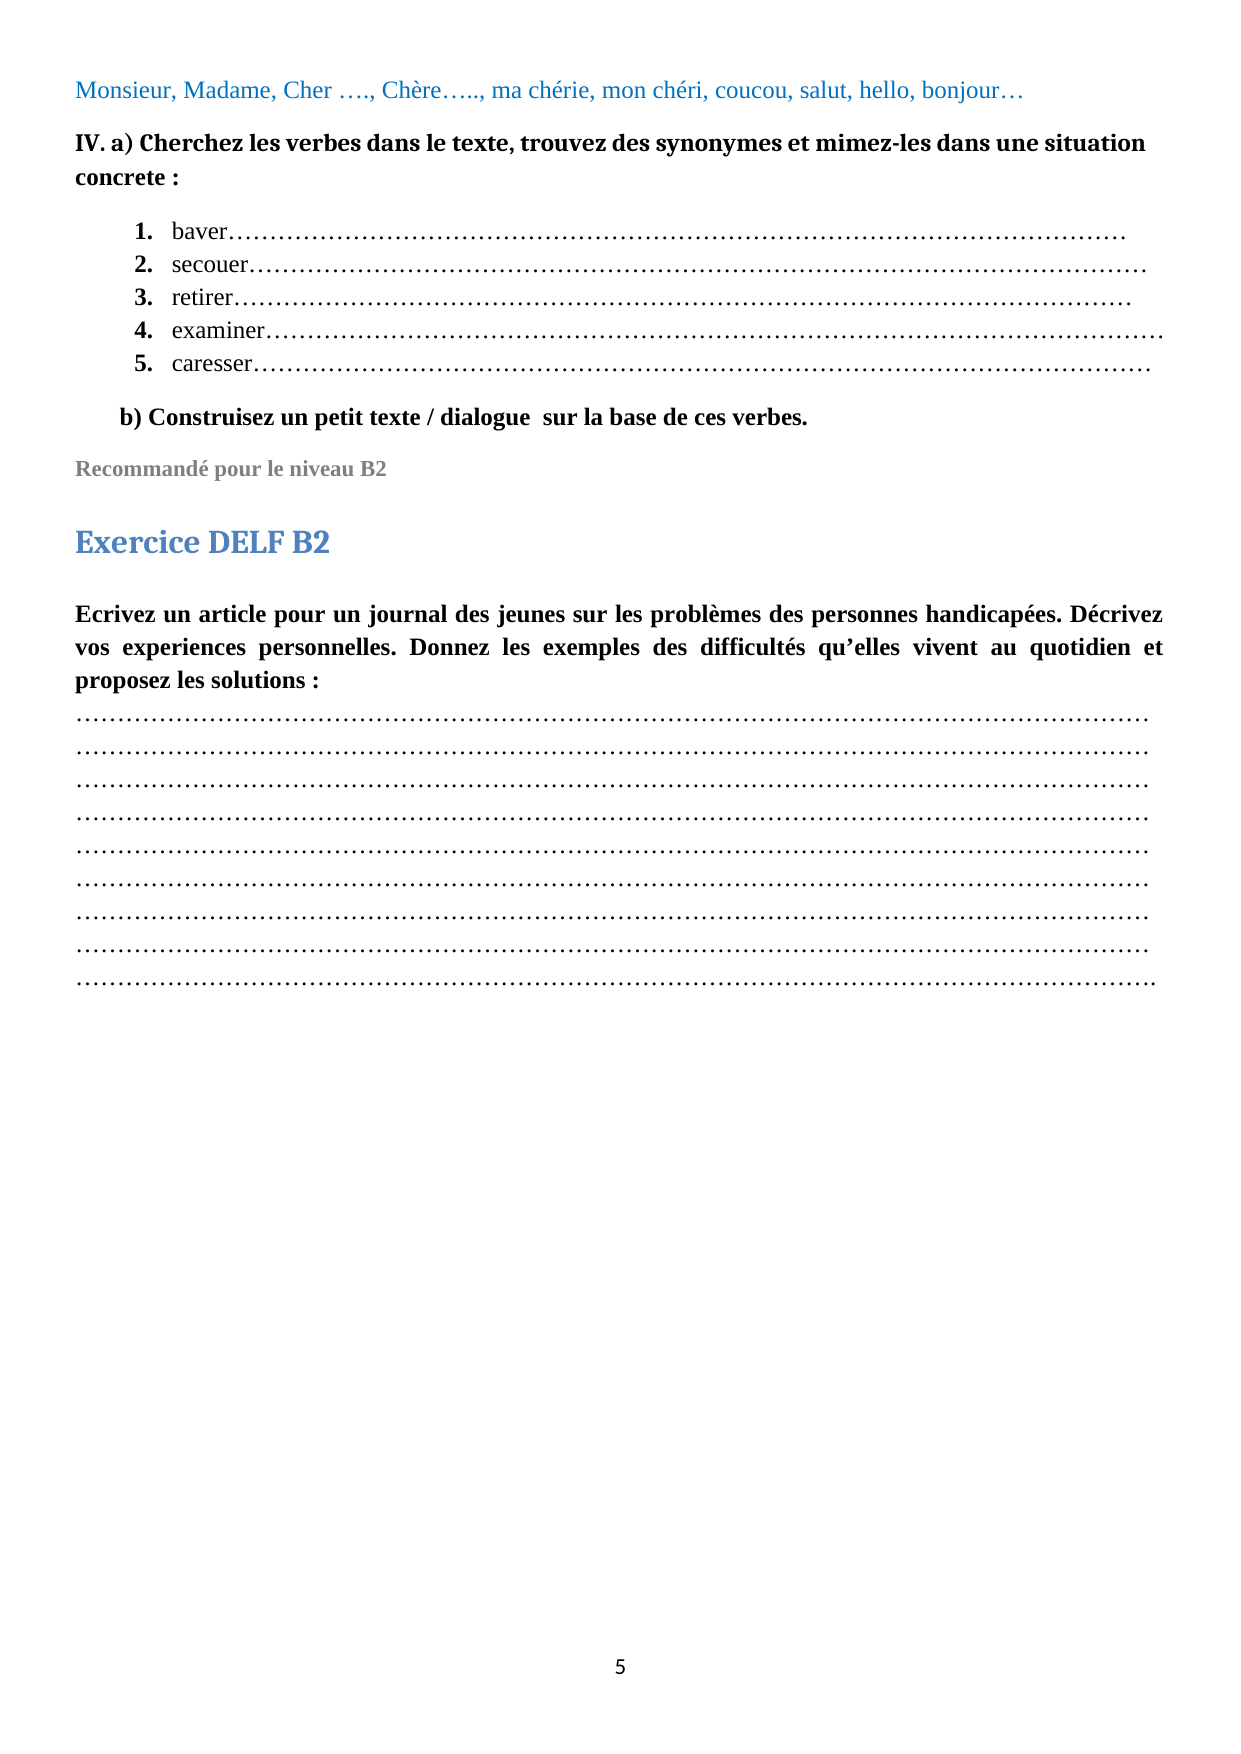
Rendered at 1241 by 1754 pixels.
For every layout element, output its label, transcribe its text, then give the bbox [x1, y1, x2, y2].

text ………………………………………………………………………………………………………………………………………………………………………………………………………………………………………………………………………………………………………………………………………………………………………………………………………………………………………………………………………………………………………………………………………………………………………………………………………………………………………………………………………………………………………………………………………………………………………………………………………………………………………………………………………………………………………………………………………………………………………………………………………………………………………………………………………. [75, 698, 1165, 991]
list baver……………………………………………………………………………………………… [134, 216, 1165, 244]
list secouer……………………………………………………………………………………………… [134, 249, 1165, 277]
text Recommandé pour le niveau B2 [75, 456, 1165, 482]
text Monsieur, Madame, Cher …., Chère….., ma chérie, mon chéri, coucou, salut, hello, bonjour… [75, 75, 1165, 104]
text b) Construisez un petit texte / dialogue sur la base de ces verbes. [119, 402, 1165, 430]
list retirer……………………………………………………………………………………………… [134, 282, 1165, 311]
list caresser……………………………………………………………………………………………… [134, 348, 1165, 377]
text IV. a) Cherchez les verbes dans le texte, trouvez des synonymes et mimez-les dans une situation concrete : [75, 129, 1165, 191]
list examiner……………………………………………………………………………………………… [134, 315, 1165, 343]
subtitle Exercice DELF B2 [75, 523, 1165, 562]
text Ecrivez un article pour un journal des jeunes sur les problèmes des personnes handicapées. Décrivez vos experiences personnelles. Donnez les exemples des difficultés qu’elles vivent au quotidien et proposez les solutions : [75, 599, 1165, 694]
